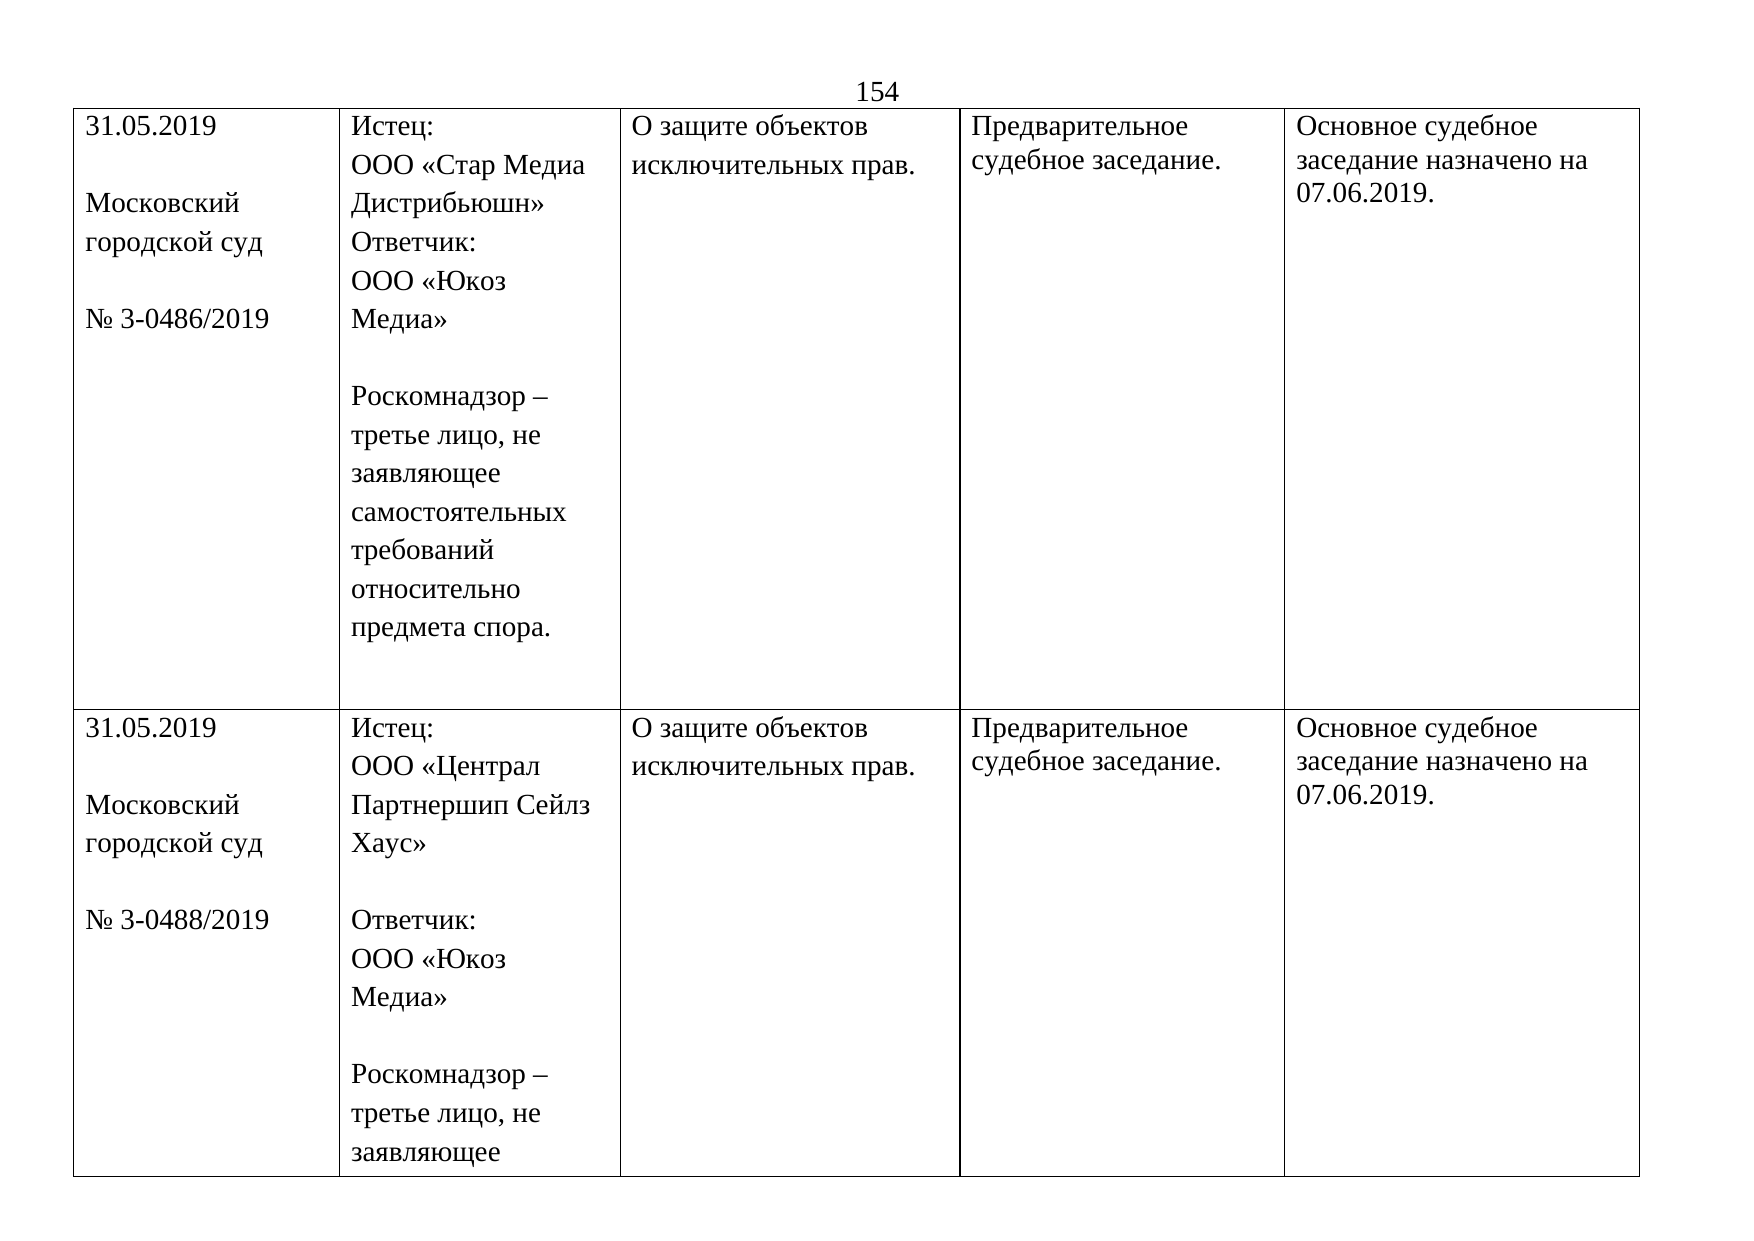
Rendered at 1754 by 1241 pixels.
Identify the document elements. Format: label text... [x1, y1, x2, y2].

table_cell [1285, 710, 1639, 1176]
table_cell Истец: ООО «Стар Медиа Дистрибьюшн» Ответчик: ООО «Юкоз Медиа» Роскомнадзор – третье лицо, не заявляющее самостоятельных требований относительно предмета спора. [340, 109, 620, 709]
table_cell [621, 109, 959, 709]
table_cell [74, 710, 339, 1176]
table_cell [1285, 109, 1639, 709]
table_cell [961, 109, 1284, 709]
table_cell 31.05.2019 Московский городской суд № 3-0486/2019 [74, 109, 339, 709]
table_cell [961, 710, 1284, 1176]
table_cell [340, 710, 620, 1176]
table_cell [621, 710, 959, 1176]
